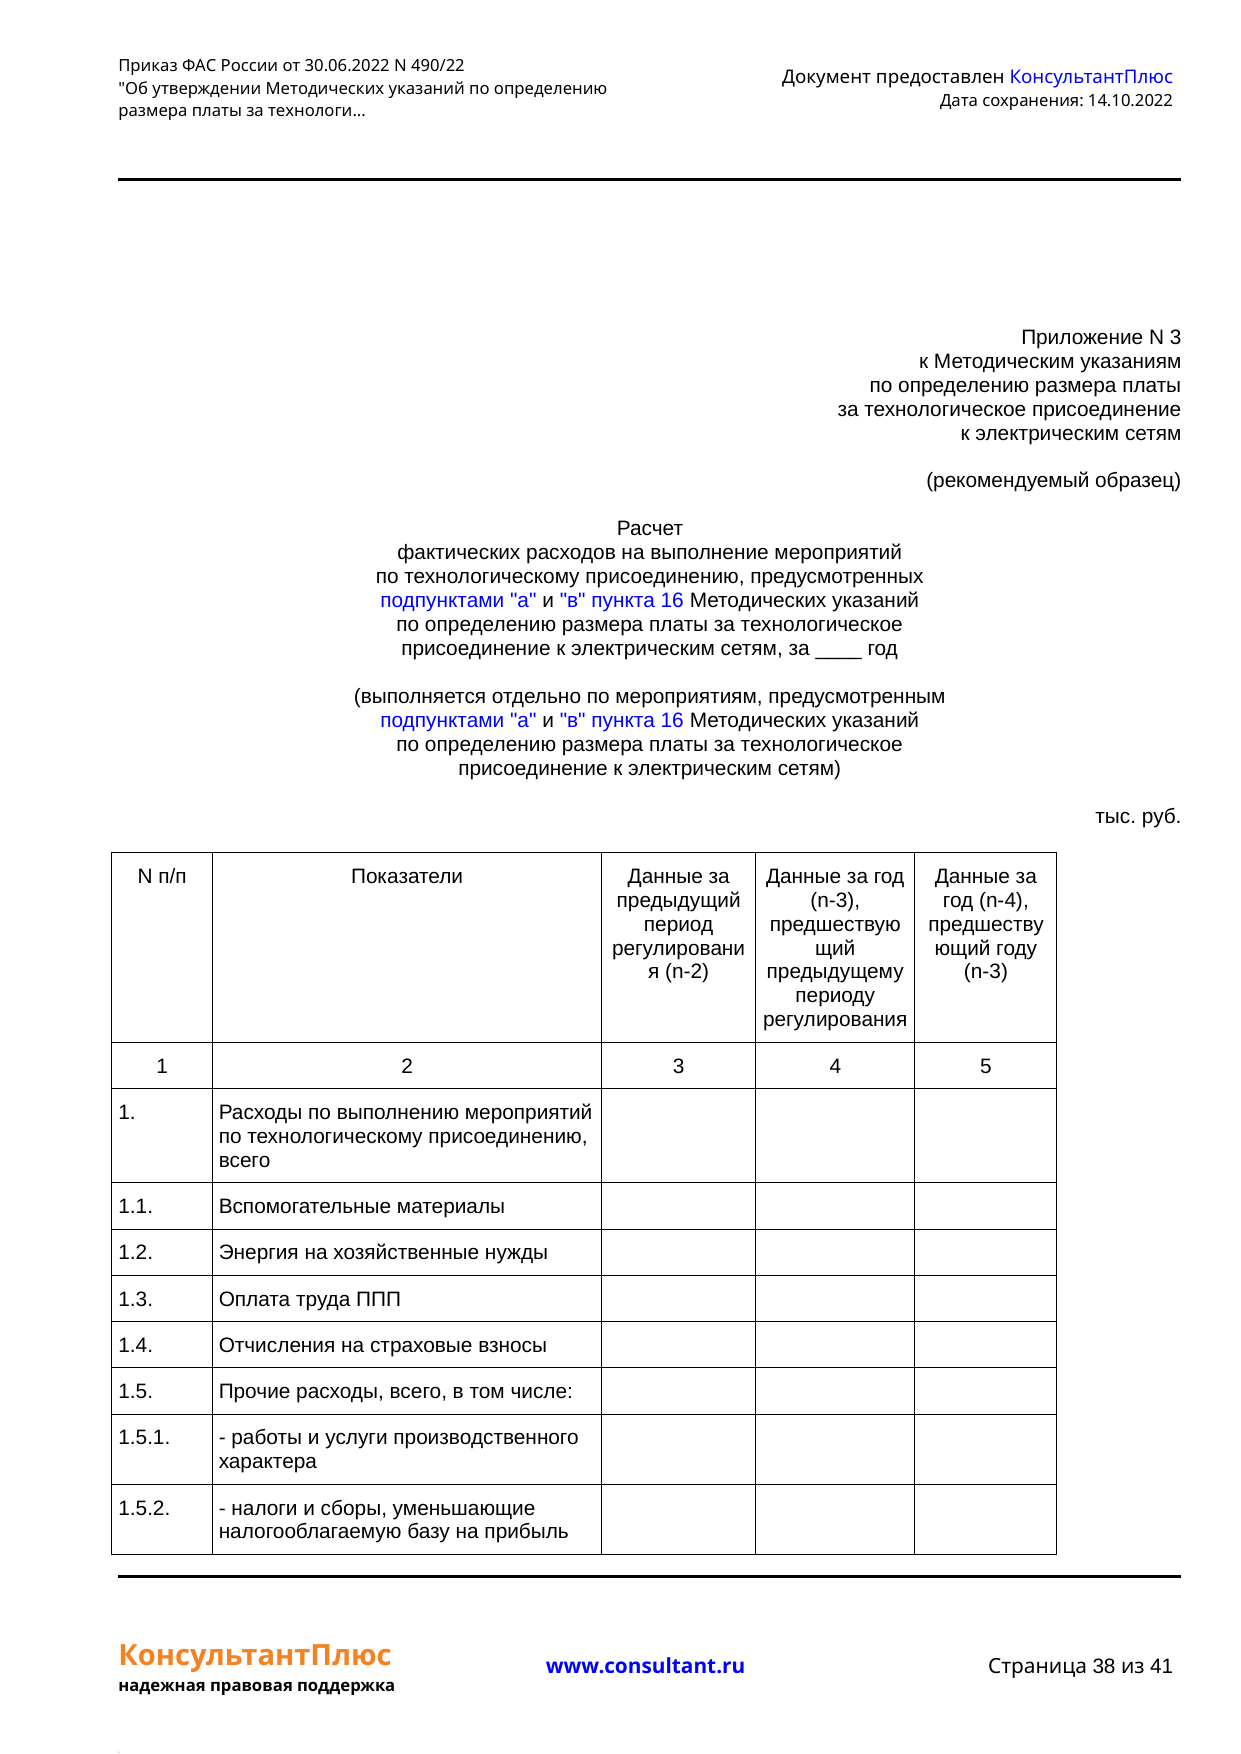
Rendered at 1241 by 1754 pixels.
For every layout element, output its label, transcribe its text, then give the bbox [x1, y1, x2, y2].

table_cell [756, 1322, 914, 1367]
table_cell [756, 1276, 914, 1321]
table_cell [602, 1276, 755, 1321]
text за технологическое присоединение [118, 396, 1181, 420]
table_cell [756, 1089, 914, 1182]
text к электрическим сетям [118, 420, 1181, 444]
table_cell [756, 1183, 914, 1228]
table_cell [756, 1485, 914, 1554]
table_cell [602, 1415, 755, 1484]
table_cell Отчисления на страховые взносы [213, 1322, 601, 1367]
text по технологическому присоединению, предусмотренных [118, 564, 1181, 588]
table_cell [915, 1415, 1056, 1484]
table_cell Оплата труда ППП [213, 1276, 601, 1321]
table_cell [915, 1183, 1056, 1228]
text фактических расходов на выполнение мероприятий [118, 540, 1181, 564]
text к Методическим указаниям [118, 348, 1181, 372]
table_cell [602, 1485, 755, 1554]
table_cell 1. [112, 1089, 212, 1182]
table_cell [602, 1089, 755, 1182]
table_cell [915, 1230, 1056, 1275]
table_cell Расходы по выполнению мероприятий по технологическому присоединению, всего [213, 1089, 601, 1182]
text по определению размера платы за технологическое [118, 732, 1181, 756]
table_cell 1.5.1. [112, 1415, 212, 1484]
text тыс. руб. [118, 804, 1181, 828]
table_cell 2 [213, 1043, 601, 1088]
table_cell 1 [112, 1043, 212, 1088]
table_cell [602, 1183, 755, 1228]
table_cell [756, 1415, 914, 1484]
text по определению размера платы [118, 372, 1181, 396]
table_cell [915, 1276, 1056, 1321]
text присоединение к электрическим сетям) [118, 756, 1181, 780]
table_cell [915, 1485, 1056, 1554]
table_header Данные за год (n-4), предшествующий году (n-3) [915, 853, 1056, 1042]
table_cell Энергия на хозяйственные нужды [213, 1230, 601, 1275]
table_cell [213, 1485, 601, 1554]
table_cell 3 [602, 1043, 755, 1088]
table_cell [915, 1322, 1056, 1367]
table_cell [756, 1368, 914, 1413]
text (выполняется отдельно по мероприятиям, предусмотренным [118, 684, 1181, 708]
table_header Данные за предыдущий период регулирования (n-2) [602, 853, 755, 1042]
text подпунктами "а" и "в" пункта 16 Методических указаний [118, 708, 1181, 732]
table_cell [602, 1322, 755, 1367]
table_cell 1.5.2. [112, 1485, 212, 1554]
table_cell Прочие расходы, всего, в том числе: [213, 1368, 601, 1413]
text (рекомендуемый образец) [118, 468, 1181, 492]
table_cell 1.1. [112, 1183, 212, 1228]
table_cell 1.3. [112, 1276, 212, 1321]
table_header Данные за год (n-3), предшествующий предыдущему периоду регулирования [756, 853, 914, 1042]
table_cell 4 [756, 1043, 914, 1088]
table_cell - работы и услуги производственного характера [213, 1415, 601, 1484]
table_cell [915, 1089, 1056, 1182]
text присоединение к электрическим сетям, за ____ год [118, 636, 1181, 660]
text Приложение N 3 [118, 324, 1181, 348]
table_cell [602, 1368, 755, 1413]
text Расчет [118, 516, 1181, 540]
table_cell [756, 1230, 914, 1275]
table_cell 1.5. [112, 1368, 212, 1413]
table_cell [602, 1230, 755, 1275]
text по определению размера платы за технологическое [118, 612, 1181, 636]
table_cell 1.4. [112, 1322, 212, 1367]
table_header N п/п [112, 853, 212, 1042]
text подпунктами "а" и "в" пункта 16 Методических указаний [118, 588, 1181, 612]
table_cell 5 [915, 1043, 1056, 1088]
table_header Показатели [213, 853, 601, 1042]
table_cell Вспомогательные материалы [213, 1183, 601, 1228]
table_cell 1.2. [112, 1230, 212, 1275]
table_cell [915, 1368, 1056, 1413]
